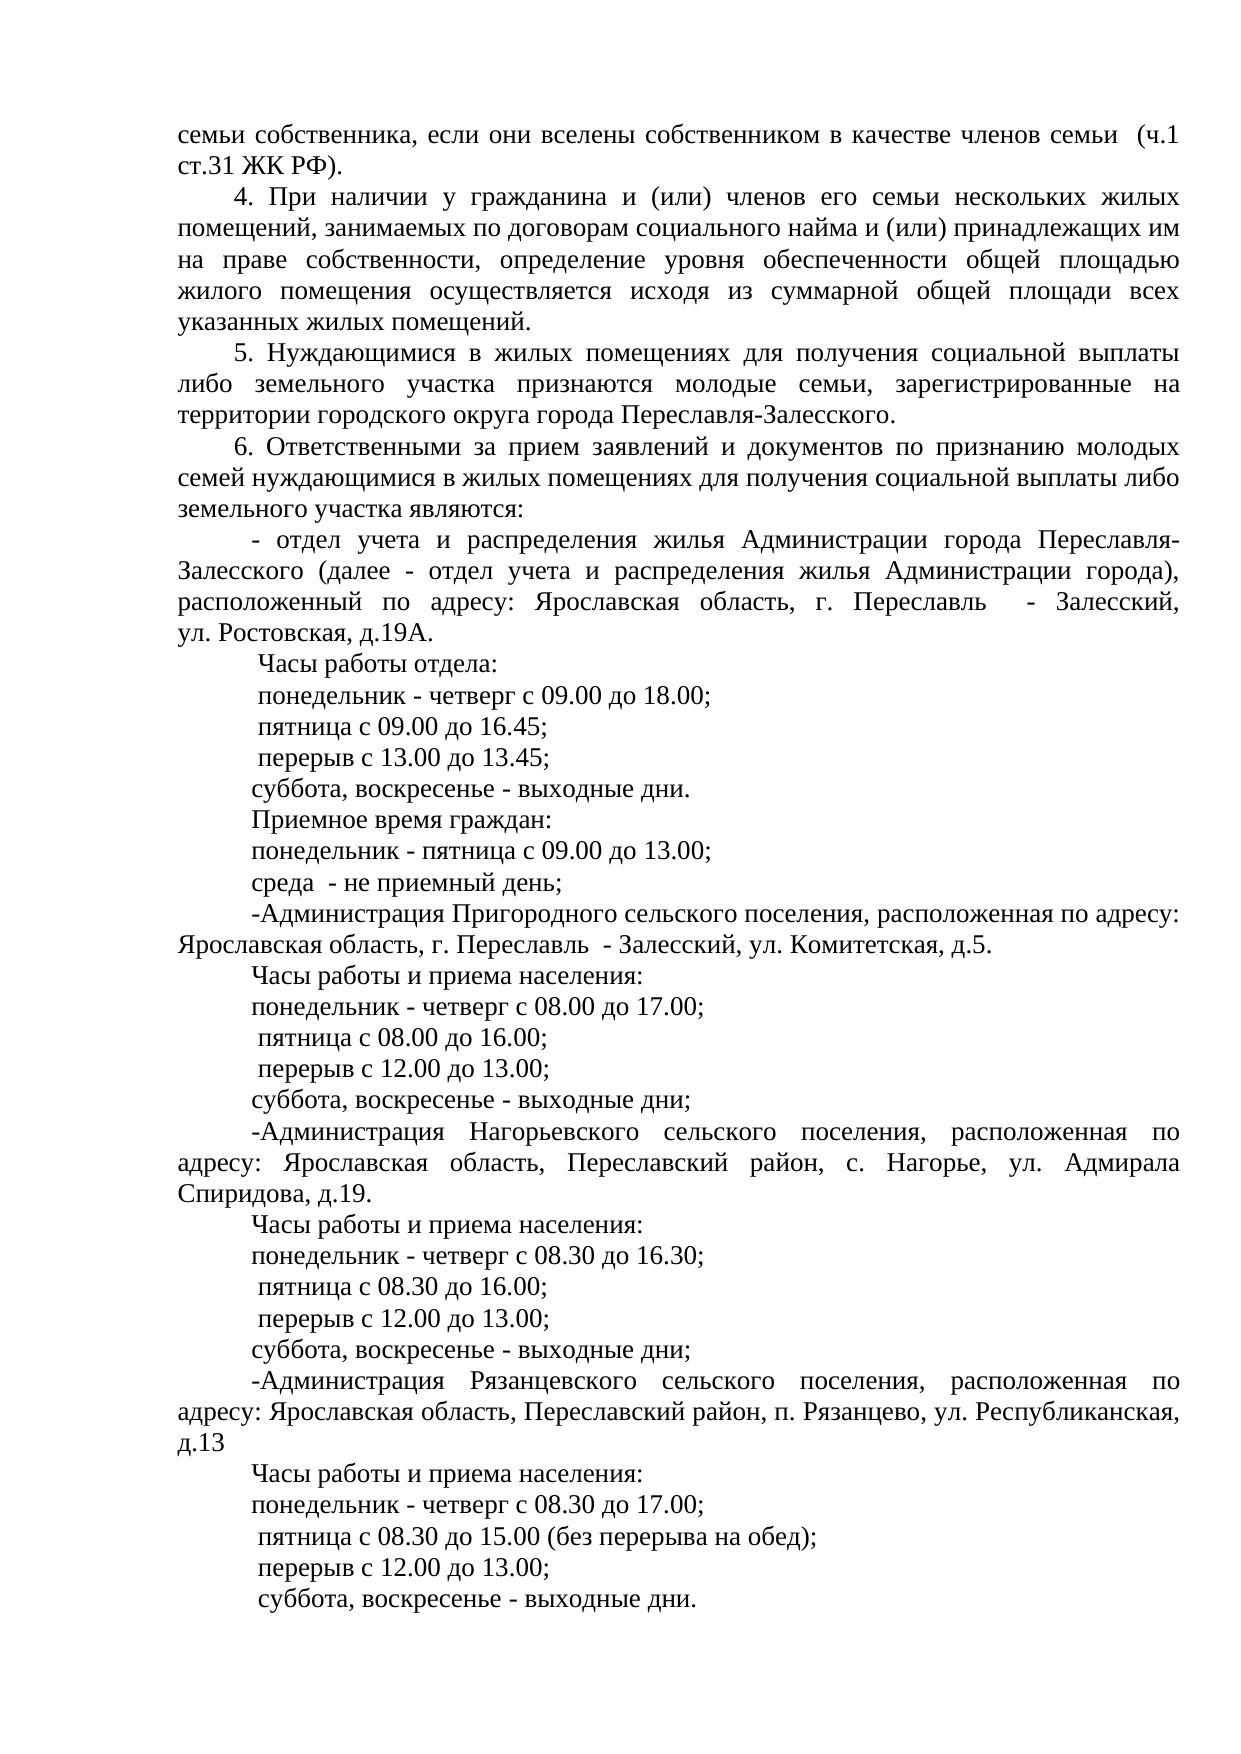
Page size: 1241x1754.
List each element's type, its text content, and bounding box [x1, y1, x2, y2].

text суббота, воскресенье - выходные дни; [251, 1333, 1181, 1364]
text Часы работы и приема населения: [177, 959, 1181, 990]
text перерыв с 12.00 до 13.00; [251, 1052, 1181, 1084]
text понедельник - четверг с 08.00 до 17.00; [251, 990, 1181, 1021]
text перерыв с 12.00 до 13.00; [251, 1551, 1181, 1582]
text Часы работы и приема населения: [177, 1457, 1181, 1488]
text 6. Ответственными за прием заявлений и документов по признанию молодых семей нуждающимися в жилых помещениях для получения социальной выплаты либо земельного участка являются: [177, 429, 1181, 523]
text понедельник - пятница с 09.00 до 13.00; [251, 834, 1181, 866]
text перерыв с 13.00 до 13.45; [251, 741, 1181, 772]
text перерыв с 12.00 до 13.00; [251, 1302, 1181, 1333]
text Часы работы отдела: [177, 648, 1181, 679]
text - отдел учета и распределения жилья Администрации города Переславля-Залесского (далее - отдел учета и распределения жилья Администрации города), расположенный по адресу: Ярославская область, г. Переславль - Залесский, ул. Ростовская, д.19А. [177, 523, 1181, 648]
text понедельник - четверг с 08.30 до 16.30; [251, 1239, 1181, 1271]
text суббота, воскресенье - выходные дни; [251, 1084, 1181, 1115]
text суббота, воскресенье - выходные дни. [251, 1582, 1181, 1613]
text суббота, воскресенье - выходные дни. [251, 772, 1181, 803]
text пятница с 08.30 до 16.00; [251, 1271, 1181, 1302]
text -Администрация Рязанцевского сельского поселения, расположенная по адресу: Ярославская область, Переславский район, п. Рязанцево, ул. Республиканская, д.13 [177, 1364, 1181, 1457]
text пятница с 08.00 до 16.00; [251, 1021, 1181, 1052]
text пятница с 09.00 до 16.45; [251, 710, 1181, 741]
text понедельник - четверг с 09.00 до 18.00; [177, 679, 1181, 710]
text семьи собственника, если они вселены собственником в качестве членов семьи (ч.1 ст.31 ЖК РФ). [177, 118, 1181, 180]
text пятница с 08.30 до 15.00 (без перерыва на обед); [251, 1520, 1181, 1551]
text среда - не приемный день; [251, 866, 1181, 897]
text 5. Нуждающимися в жилых помещениях для получения социальной выплаты либо земельного участка признаются молодые семьи, зарегистрированные на территории городского округа города Переславля-Залесского. [177, 336, 1181, 429]
text Часы работы и приема населения: [177, 1208, 1181, 1239]
text 4. При наличии у гражданина и (или) членов его семьи нескольких жилых помещений, занимаемых по договорам социального найма и (или) принадлежащих им на праве собственности, определение уровня обеспеченности общей площадью жилого помещения осуществляется исходя из суммарной общей площади всех указанных жилых помещений. [177, 180, 1181, 336]
text понедельник - четверг с 08.30 до 17.00; [251, 1488, 1181, 1520]
text Приемное время граждан: [177, 803, 1181, 834]
text -Администрация Нагорьевского сельского поселения, расположенная по адресу: Ярославская область, Переславский район, с. Нагорье, ул. Адмирала Спиридова, д.19. [177, 1115, 1181, 1208]
text -Администрация Пригородного сельского поселения, расположенная по адресу: Ярославская область, г. Переславль - Залесский, ул. Комитетская, д.5. [177, 897, 1181, 959]
